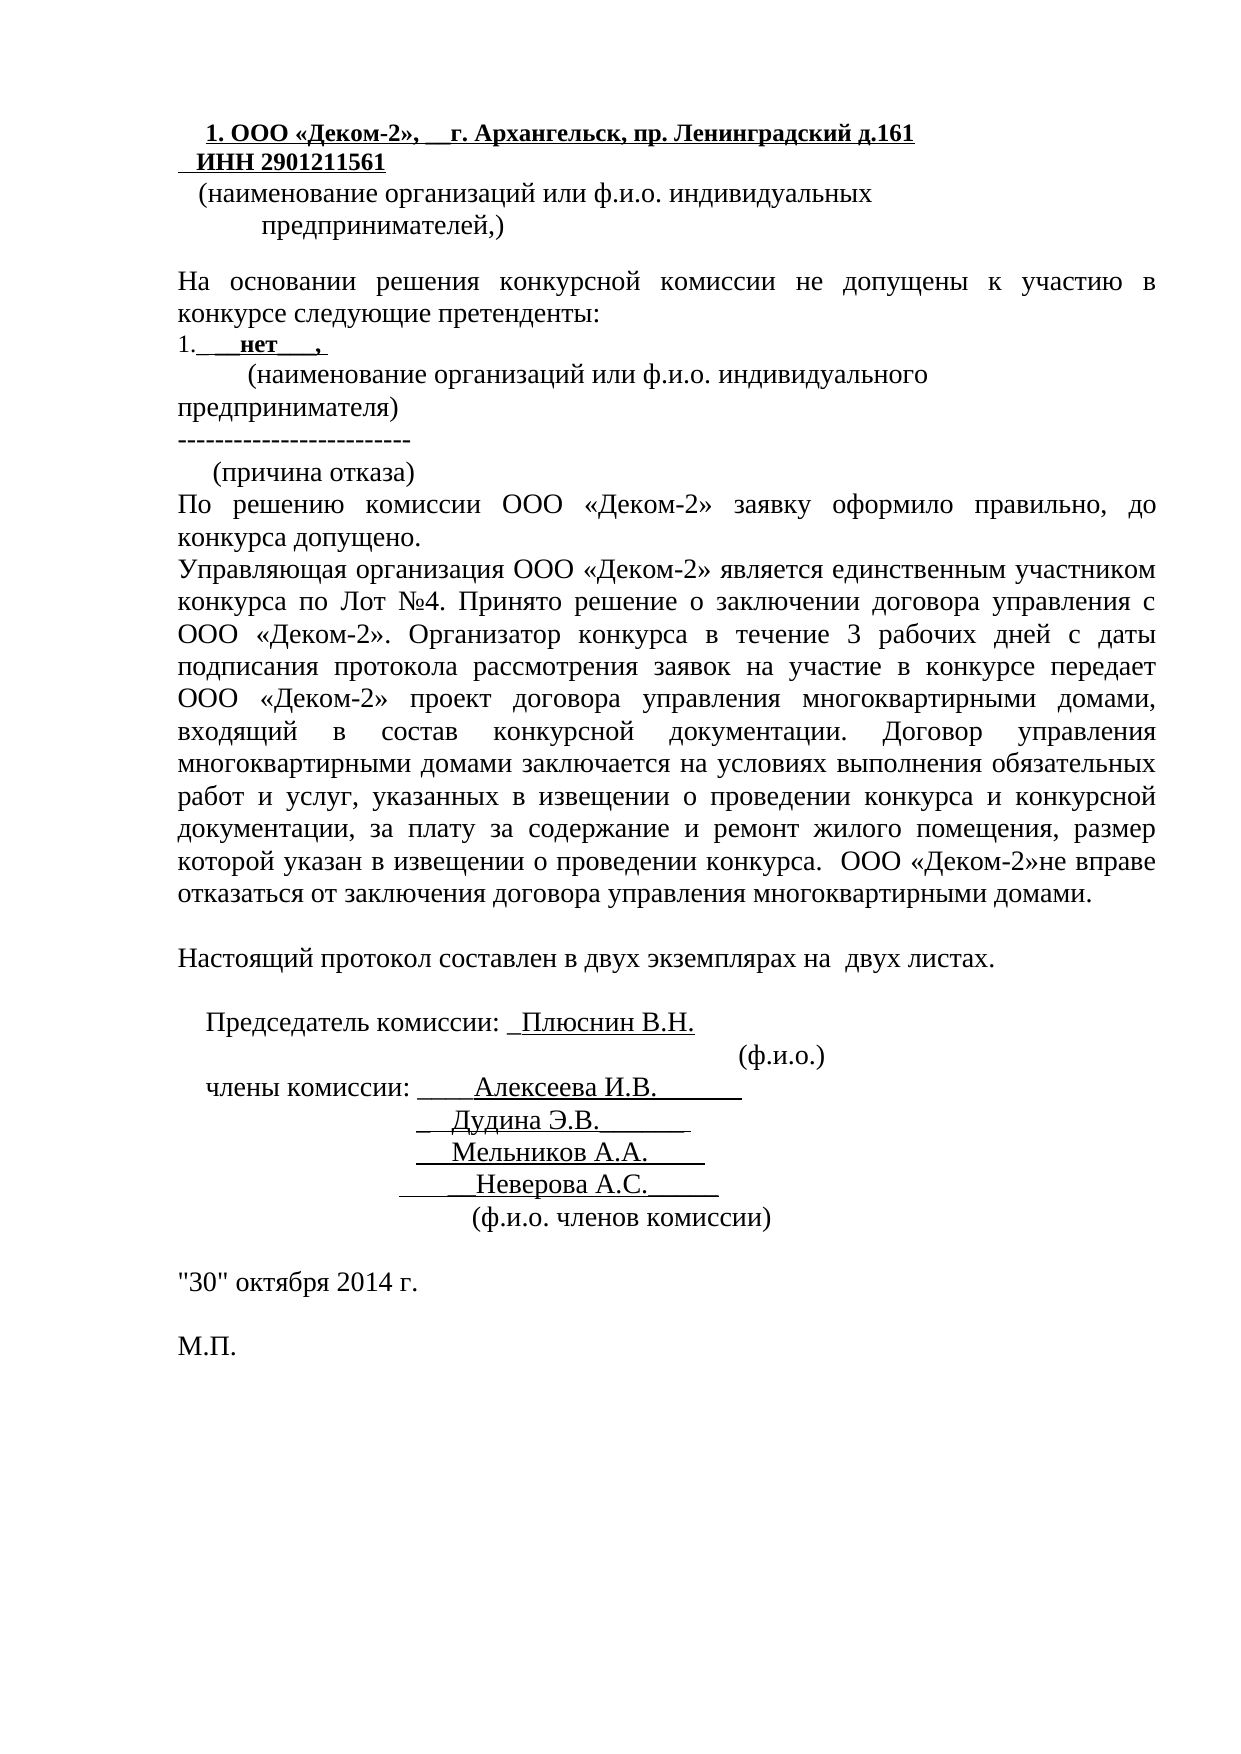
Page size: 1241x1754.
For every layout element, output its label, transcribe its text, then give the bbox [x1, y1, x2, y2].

text Председатель комиссии: _Плюснин В.Н. [177, 1006, 1157, 1038]
text "30" октября 2014 г. [177, 1265, 1157, 1297]
text (наименование организаций или ф.и.о. индивидуального предпринимателя) [177, 358, 1157, 422]
text (ф.и.о. членов комиссии) [177, 1200, 1157, 1232]
text М.П. [177, 1329, 1157, 1362]
text Управляющая организация ООО «Деком-2» является единственным участником конкурса по Лот №4. Принято решение о заключении договора управления с ООО «Деком-2». Организатор конкурса в течение 3 рабочих дней с даты подписания протокола рассмотрения заявок на участие в конкурсе передает ООО «Деком-2» проект договора управления многоквартирными домами, входящий в состав конкурсной документации. Договор управления многоквартирными домами заключается на условиях выполнения обязательных работ и услуг, указанных в извещении о проведении конкурса и конкурсной документации, за плату за содержание и ремонт жилого помещения, размер которой указан в извещении о проведении конкурса. ООО «Деком-2»не вправе отказаться от заключения договора управления многоквартирными домами. [177, 552, 1157, 908]
text ------------------------- [177, 422, 1157, 455]
text _ Мельников А.А.____ [177, 1135, 1157, 1167]
text _ Дудина Э.В.______ [177, 1103, 1157, 1135]
text Настоящий протокол составлен в двух экземплярах на двух листах. [177, 941, 1157, 973]
text (наименование организаций или ф.и.о. индивидуальных [177, 176, 1157, 208]
text ИНН 2901211561 [177, 147, 1157, 176]
text предпринимателей,) [177, 208, 1157, 240]
text На основании решения конкурсной комиссии не допущены к участию в конкурсе следующие претенденты: [177, 264, 1157, 329]
text (ф.и.о.) [177, 1038, 1157, 1070]
text __Неверова А.С._____ [325, 1167, 1157, 1200]
text 1. ООО «Деком-2», __г. Архангельск, пр. Ленинградский д.161 [177, 118, 1157, 147]
text 1._ __нет___, [177, 329, 1157, 358]
text (причина отказа) [177, 455, 1157, 487]
text члены комиссии: ____Алексеева И.В.______ [177, 1070, 1157, 1103]
text По решению комиссии ООО «Деком-2» заявку оформило правильно, до конкурса допущено. [177, 487, 1157, 552]
